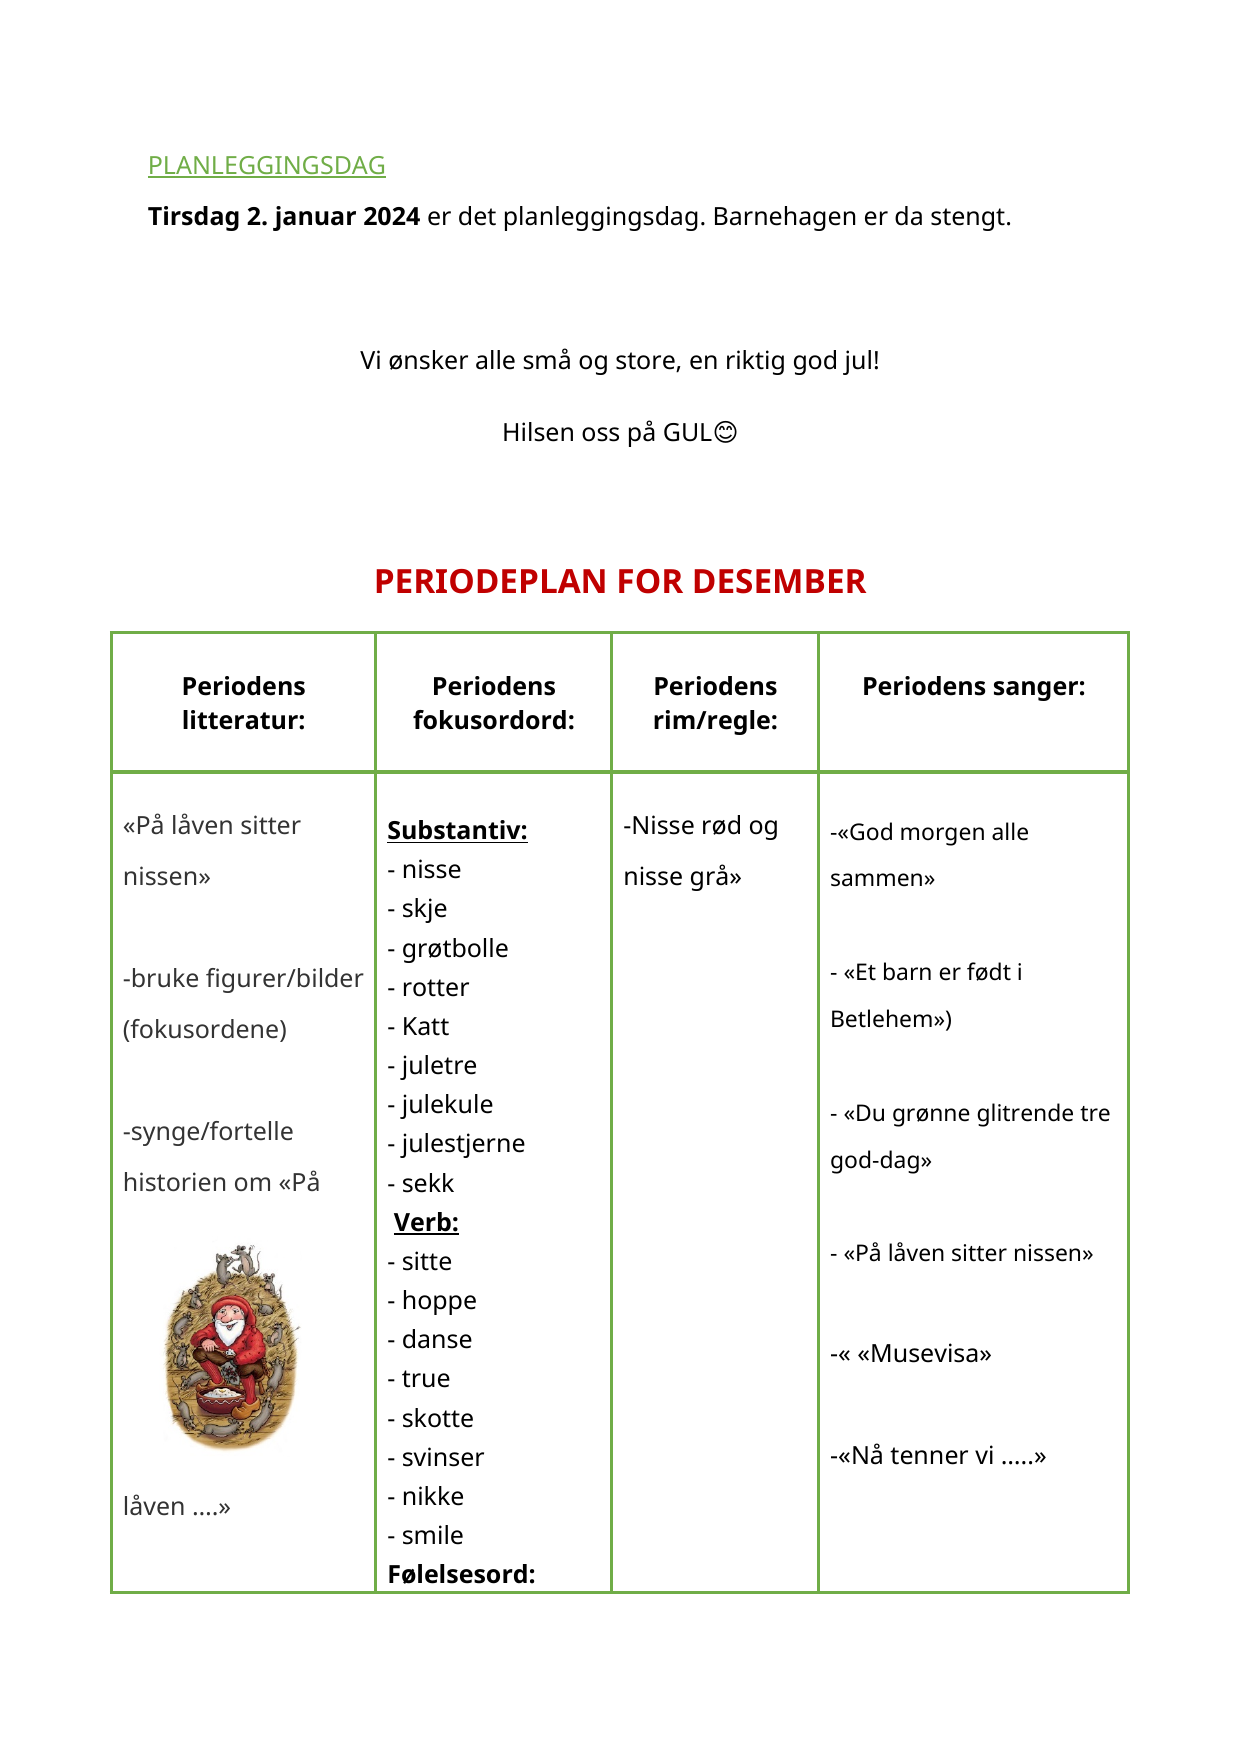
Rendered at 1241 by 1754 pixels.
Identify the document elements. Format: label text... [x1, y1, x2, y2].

table_header Periodens sanger: [820, 634, 1127, 770]
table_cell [820, 774, 1127, 1591]
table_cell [377, 774, 610, 1591]
table_header Periodens fokusordord: [377, 634, 610, 770]
text PLANLEGGINGSDAG Tirsdag 2. januar 2024 er det planleggingsdag. Barnehagen er da stengt. [148, 148, 1093, 233]
text Vi ønsker alle små og store, en riktig god jul! [148, 342, 1093, 376]
table_header Periodens litteratur: [113, 634, 374, 770]
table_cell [613, 774, 817, 1591]
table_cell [113, 774, 374, 1591]
text Hilsen oss på GUL [148, 414, 1093, 448]
picture [157, 1236, 302, 1456]
table_header Periodens rim/regle: [613, 634, 817, 770]
text PERIODEPLAN FOR DESEMBER [148, 558, 1093, 603]
